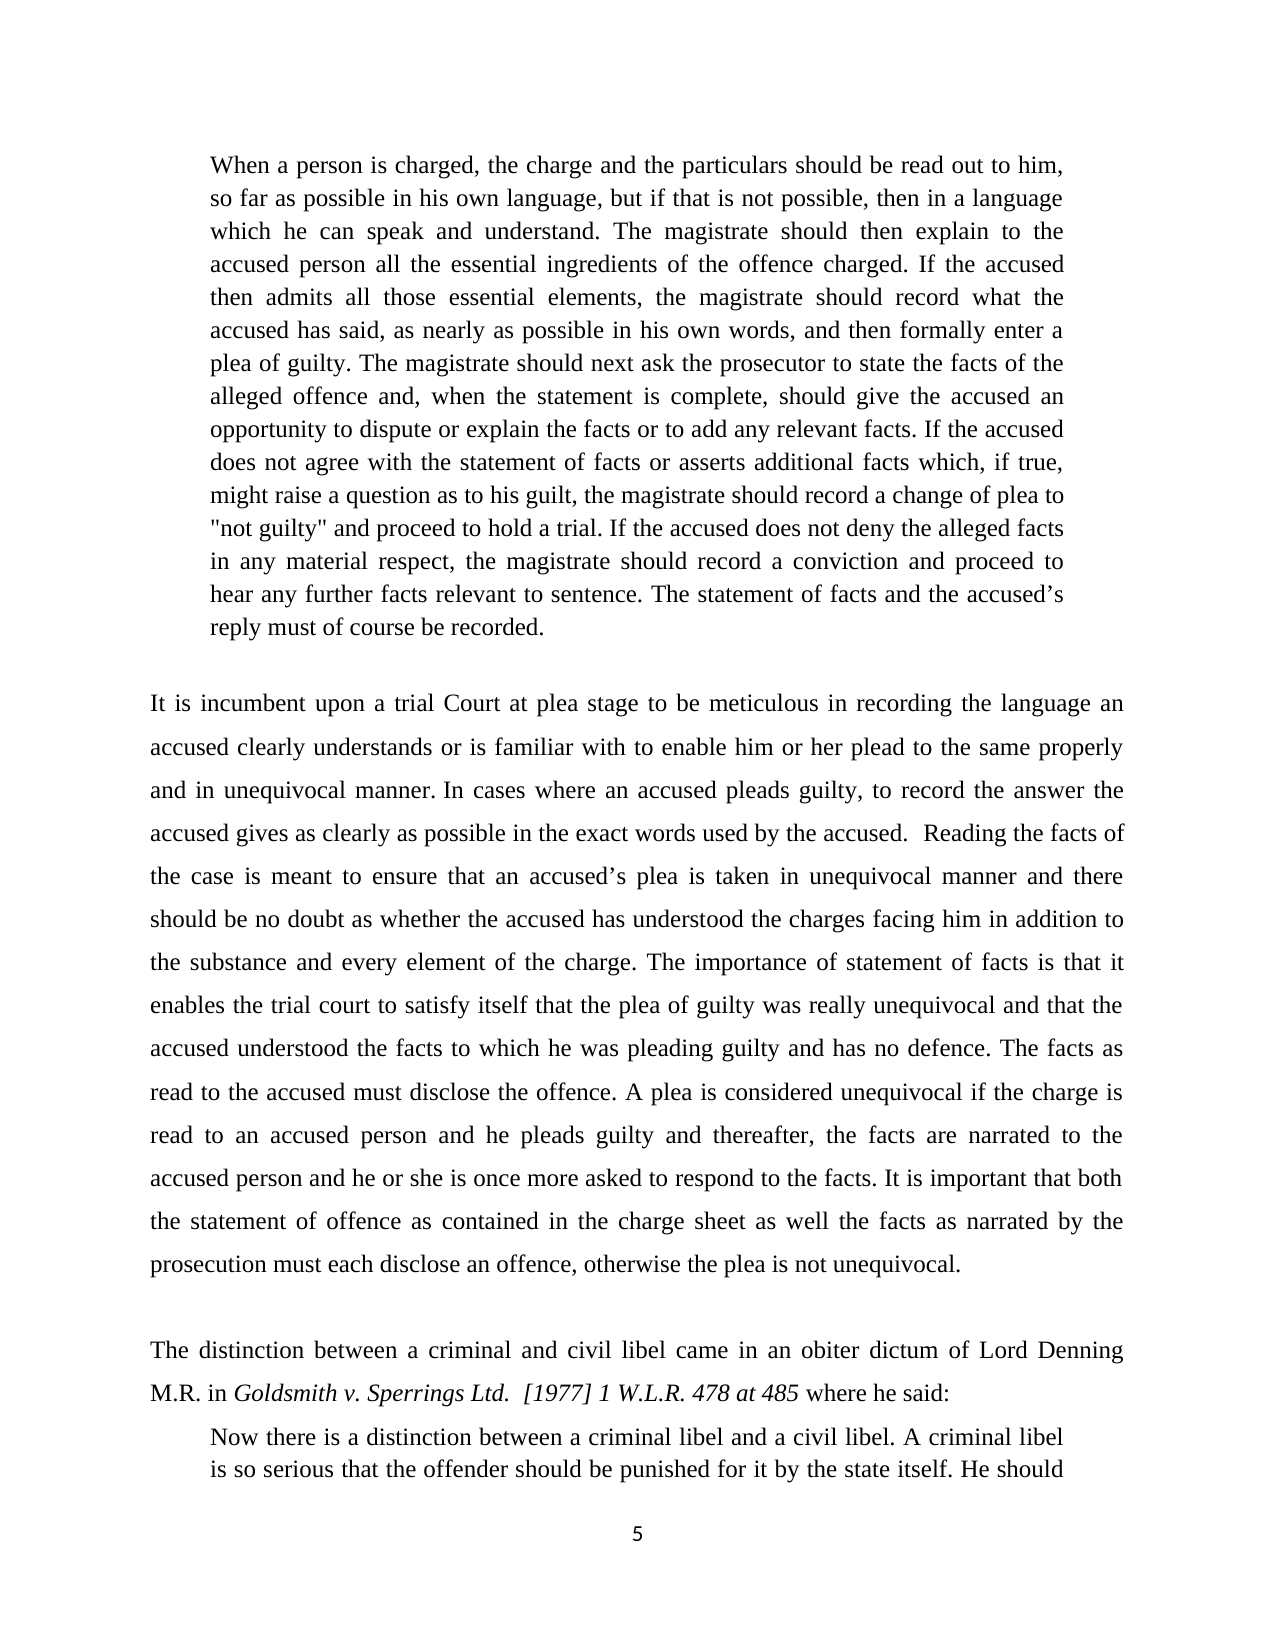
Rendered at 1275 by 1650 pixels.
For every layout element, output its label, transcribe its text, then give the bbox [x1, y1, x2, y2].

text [210, 1422, 1065, 1483]
text The distinction between a criminal and civil libel came in an obiter dictum of Lord Denning M.R. in Goldsmith v. Sperrings Ltd. [1977] 1 W.L.R. 478 at 485 where he said: [150, 1335, 1125, 1407]
text It is incumbent upon a trial Court at plea stage to be meticulous in recording the language an accused clearly understands or is familiar with to enable him or her plead to the same properly and in unequivocal manner. In cases where an accused pleads guilty, to record the answer the accused gives as clearly as possible in the exact words used by the accused. Reading the facts of the case is meant to ensure that an accused’s plea is taken in unequivocal manner and there should be no doubt as whether the accused has understood the charges facing him in addition to the substance and every element of the charge. The importance of statement of facts is that it enables the trial court to satisfy itself that the plea of guilty was really unequivocal and that the accused understood the facts to which he was pleading guilty and has no defence. The facts as read to the accused must disclose the offence. A plea is considered unequivocal if the charge is read to an accused person and he pleads guilty and thereafter, the facts are narrated to the accused person and he or she is once more asked to respond to the facts. It is important that both the statement of offence as contained in the charge sheet as well the facts as narrated by the prosecution must each disclose an offence, otherwise the plea is not unequivocal. [150, 688, 1125, 1278]
text When a person is charged, the charge and the particulars should be read out to him, so far as possible in his own language, but if that is not possible, then in a language which he can speak and understand. The magistrate should then explain to the accused person all the essential ingredients of the offence charged. If the accused then admits all those essential elements, the magistrate should record what the accused has said, as nearly as possible in his own words, and then formally enter a plea of guilty. The magistrate should next ask the prosecutor to state the facts of the alleged offence and, when the statement is complete, should give the accused an opportunity to dispute or explain the facts or to add any relevant facts. If the accused does not agree with the statement of facts or asserts additional facts which, if true, might raise a question as to his guilt, the magistrate should record a change of plea to "not guilty" and proceed to hold a trial. If the accused does not deny the alleged facts in any material respect, the magistrate should record a conviction and proceed to hear any further facts relevant to sentence. The statement of facts and the accused’s reply must of course be recorded. [210, 150, 1065, 641]
